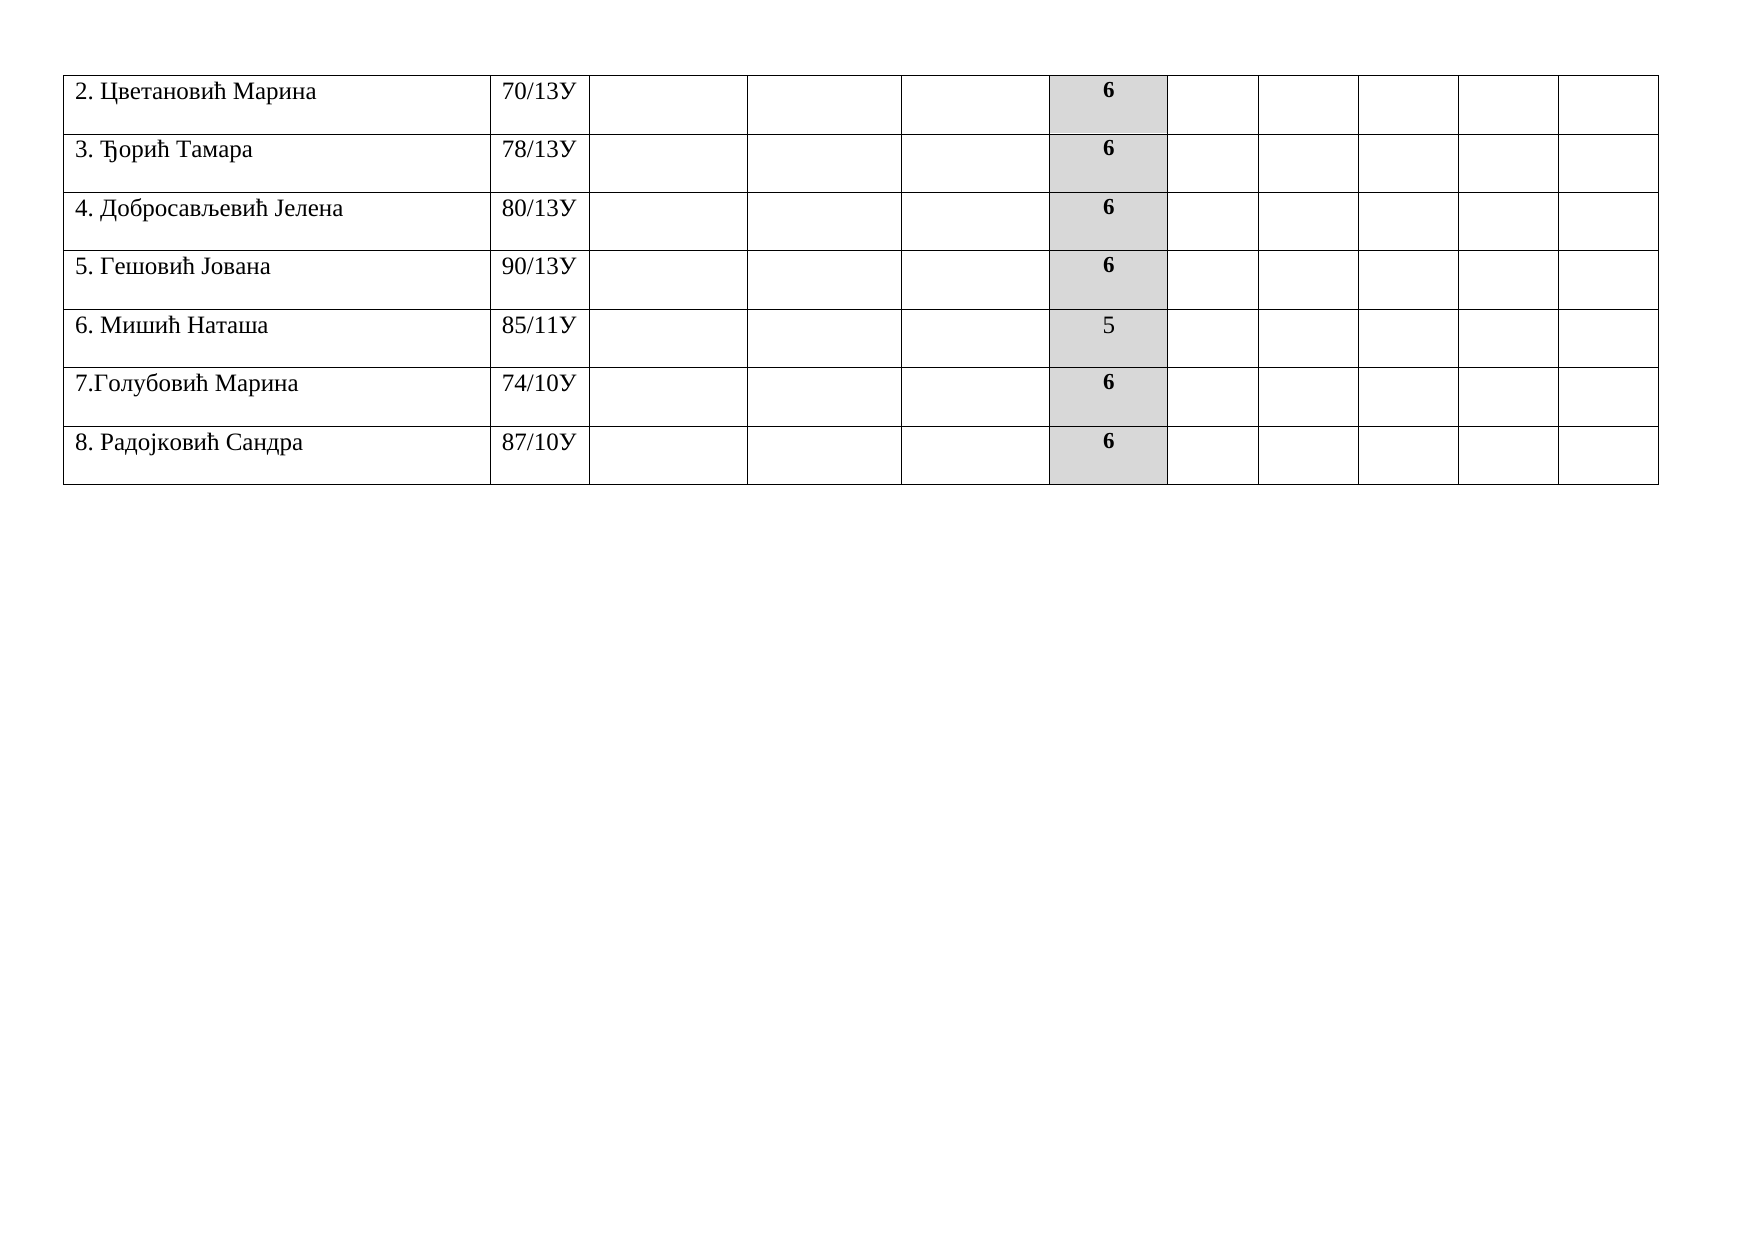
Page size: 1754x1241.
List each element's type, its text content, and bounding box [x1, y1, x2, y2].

table_cell 3. Ђорић Тамара [64, 135, 490, 192]
table_cell [1259, 135, 1358, 192]
table_cell [1459, 76, 1558, 133]
table_cell [1359, 310, 1458, 367]
table_cell [1359, 368, 1458, 426]
table_cell 6 [1050, 135, 1167, 192]
table_cell 80/13У [491, 193, 589, 250]
table_cell 6 [1050, 368, 1167, 426]
table_cell [1359, 427, 1458, 484]
table_cell [748, 251, 901, 309]
table_cell [748, 76, 901, 133]
table_cell [1259, 368, 1358, 426]
table_cell 6 [1050, 76, 1167, 133]
table_cell [590, 193, 747, 250]
table_cell [1168, 251, 1258, 309]
table_cell [1559, 76, 1658, 133]
table_cell [1359, 193, 1458, 250]
table_cell [590, 427, 747, 484]
table_cell [590, 135, 747, 192]
table_cell [1168, 193, 1258, 250]
table_cell [902, 310, 1049, 367]
table_cell [748, 368, 901, 426]
table_cell 85/11У [491, 310, 589, 367]
table_cell [1459, 135, 1558, 192]
table_cell [1459, 427, 1558, 484]
table_cell [590, 76, 747, 133]
table_cell 6. Мишић Наташа [64, 310, 490, 367]
table_cell [590, 310, 747, 367]
table_cell [902, 368, 1049, 426]
table_cell 78/13У [491, 135, 589, 192]
table_cell [902, 427, 1049, 484]
table_cell 8. Радојковић Сандра [64, 427, 490, 484]
table_cell 6 [1050, 251, 1167, 309]
table_cell [902, 135, 1049, 192]
table_cell 90/13У [491, 251, 589, 309]
table_cell [1259, 251, 1358, 309]
table_cell 2. Цветановић Марина [64, 76, 490, 133]
table_cell [748, 135, 901, 192]
table_cell [748, 193, 901, 250]
table_cell 74/10У [491, 368, 589, 426]
table_cell 7.Голубовић Марина [64, 368, 490, 426]
table_cell 87/10У [491, 427, 589, 484]
table_cell 70/13У [491, 76, 589, 133]
table_cell [590, 251, 747, 309]
table_cell [1259, 427, 1358, 484]
table_cell [590, 368, 747, 426]
table_cell [1559, 251, 1658, 309]
table_cell 4. Добросављевић Јелена [64, 193, 490, 250]
table_cell [902, 251, 1049, 309]
table_cell 6 [1050, 427, 1167, 484]
table_cell [1459, 193, 1558, 250]
table_cell [1259, 310, 1358, 367]
table_cell [1168, 427, 1258, 484]
table_cell [1359, 251, 1458, 309]
table_cell [1559, 193, 1658, 250]
table_cell 5. Гешовић Јована [64, 251, 490, 309]
table_cell [1559, 135, 1658, 192]
table_cell [748, 427, 901, 484]
table_cell 6 [1050, 193, 1167, 250]
table_cell [748, 310, 901, 367]
table_cell [902, 193, 1049, 250]
table_cell [1359, 135, 1458, 192]
table_cell [1259, 193, 1358, 250]
table_cell 5 [1050, 310, 1167, 367]
table_cell [1559, 310, 1658, 367]
table_cell [1168, 368, 1258, 426]
table_cell [1559, 368, 1658, 426]
table_cell [1459, 251, 1558, 309]
table_cell [1459, 368, 1558, 426]
table_cell [1168, 310, 1258, 367]
table_cell [1359, 76, 1458, 133]
table_cell [1259, 76, 1358, 133]
table_cell [1168, 76, 1258, 133]
table_cell [1559, 427, 1658, 484]
table_cell [902, 76, 1049, 133]
table_cell [1168, 135, 1258, 192]
table_cell [1459, 310, 1558, 367]
